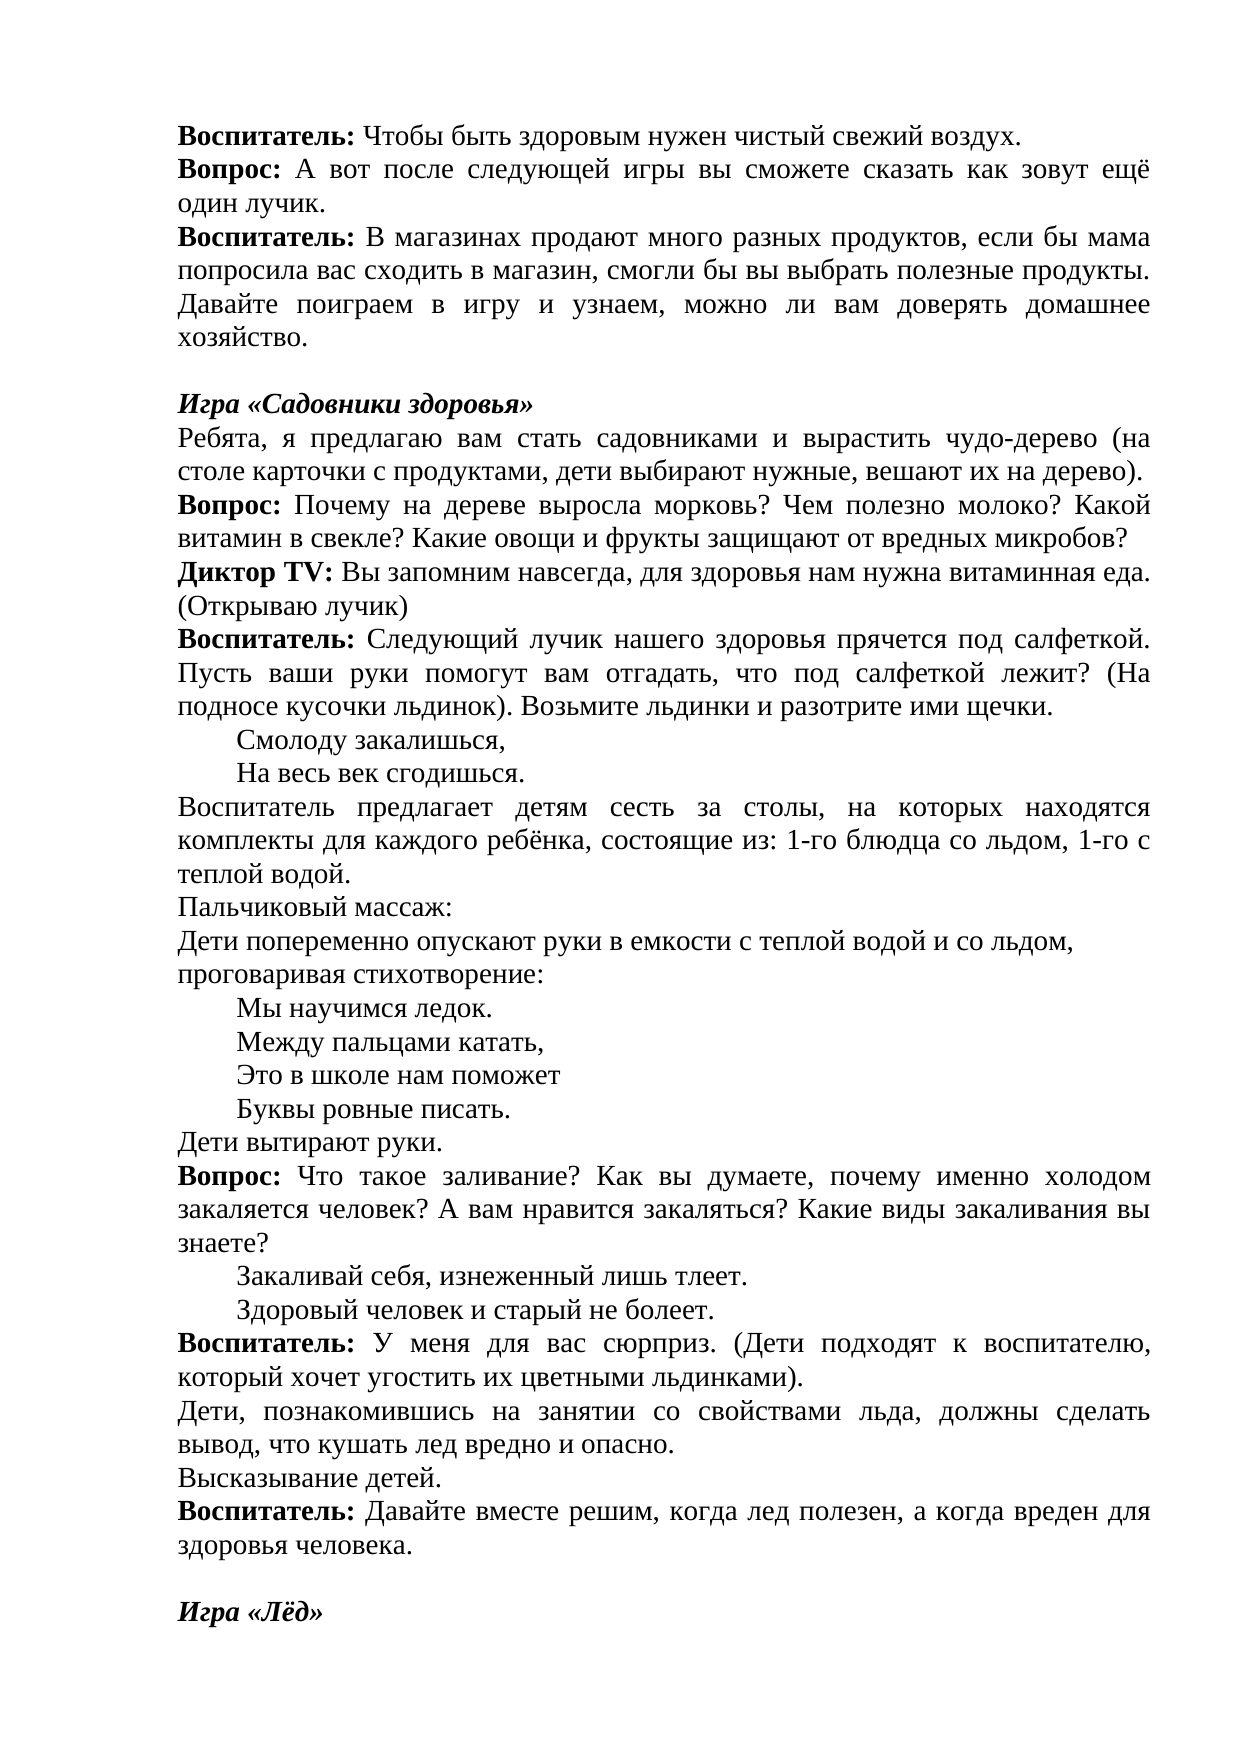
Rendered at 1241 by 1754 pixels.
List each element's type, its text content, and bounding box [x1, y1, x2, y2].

text Вопрос: А вот после следующей игры вы сможете сказать как зовут ещё один лучик. [177, 152, 1152, 219]
text Дети попеременно опускают руки в емкости с теплой водой и со льдом, [177, 923, 1152, 957]
text Дети, познакомившись на занятии со свойствами льда, должны сделать вывод, что кушать лед вредно и опасно. [177, 1393, 1152, 1460]
text Воспитатель: В магазинах продают много разных продуктов, если бы мама попросила вас сходить в магазин, смогли бы вы выбрать полезные продукты. Давайте поиграем в игру и узнаем, можно ли вам доверять домашнее хозяйство. [177, 219, 1152, 353]
text Здоровый человек и старый не болеет. [177, 1292, 1152, 1326]
text Воспитатель: У меня для вас сюрприз. (Дети подходят к воспитателю, который хочет угостить их цветными льдинками). [177, 1326, 1152, 1393]
text Воспитатель: Давайте вместе решим, когда лед полезен, а когда вреден для здоровья человека. [177, 1493, 1152, 1560]
text На весь век сгодишься. [177, 755, 1152, 789]
text Это в школе нам поможет [177, 1057, 1152, 1091]
text Ребята, я предлагаю вам стать садовниками и вырастить чудо-дерево (на столе карточки с продуктами, дети выбирают нужные, вешают их на дерево). [177, 420, 1152, 487]
text Диктор TV: Вы запомним навсегда, для здоровья нам нужна витаминная еда. (Открываю лучик) [177, 554, 1152, 621]
text Закаливай себя, изнеженный лишь тлеет. [177, 1258, 1152, 1292]
text проговаривая стихотворение: [177, 957, 1152, 990]
text Пальчиковый массаж: [177, 889, 1152, 923]
text Воспитатель: Чтобы быть здоровым нужен чистый свежий воздух. [177, 118, 1152, 152]
text Воспитатель предлагает детям сесть за столы, на которых находятся комплекты для каждого ребёнка, состоящие из: 1-го блюдца со льдом, 1-го с теплой водой. [177, 789, 1152, 889]
text Между пальцами катать, [177, 1024, 1152, 1057]
text Вопрос: Что такое заливание? Как вы думаете, почему именно холодом закаляется человек? А вам нравится закаляться? Какие виды закаливания вы знаете? [177, 1158, 1152, 1258]
text Воспитатель: Следующий лучик нашего здоровья прячется под салфеткой. Пусть ваши руки помогут вам отгадать, что под салфеткой лежит? (На подносе кусочки льдинок). Возьмите льдинки и разотрите ими щечки. [177, 621, 1152, 722]
text Мы научимся ледок. [177, 990, 1152, 1024]
text Вопрос: Почему на дереве выросла морковь? Чем полезно молоко? Какой витамин в свекле? Какие овощи и фрукты защищают от вредных микробов? [177, 487, 1152, 554]
text Смолоду закалишься, [177, 722, 1152, 755]
text Высказывание детей. [177, 1460, 1152, 1493]
text Буквы ровные писать. [177, 1091, 1152, 1124]
text Дети вытирают руки. [177, 1124, 1152, 1158]
text Игра «Садовники здоровья» [177, 386, 1152, 420]
text Игра «Лёд» [177, 1594, 1152, 1627]
